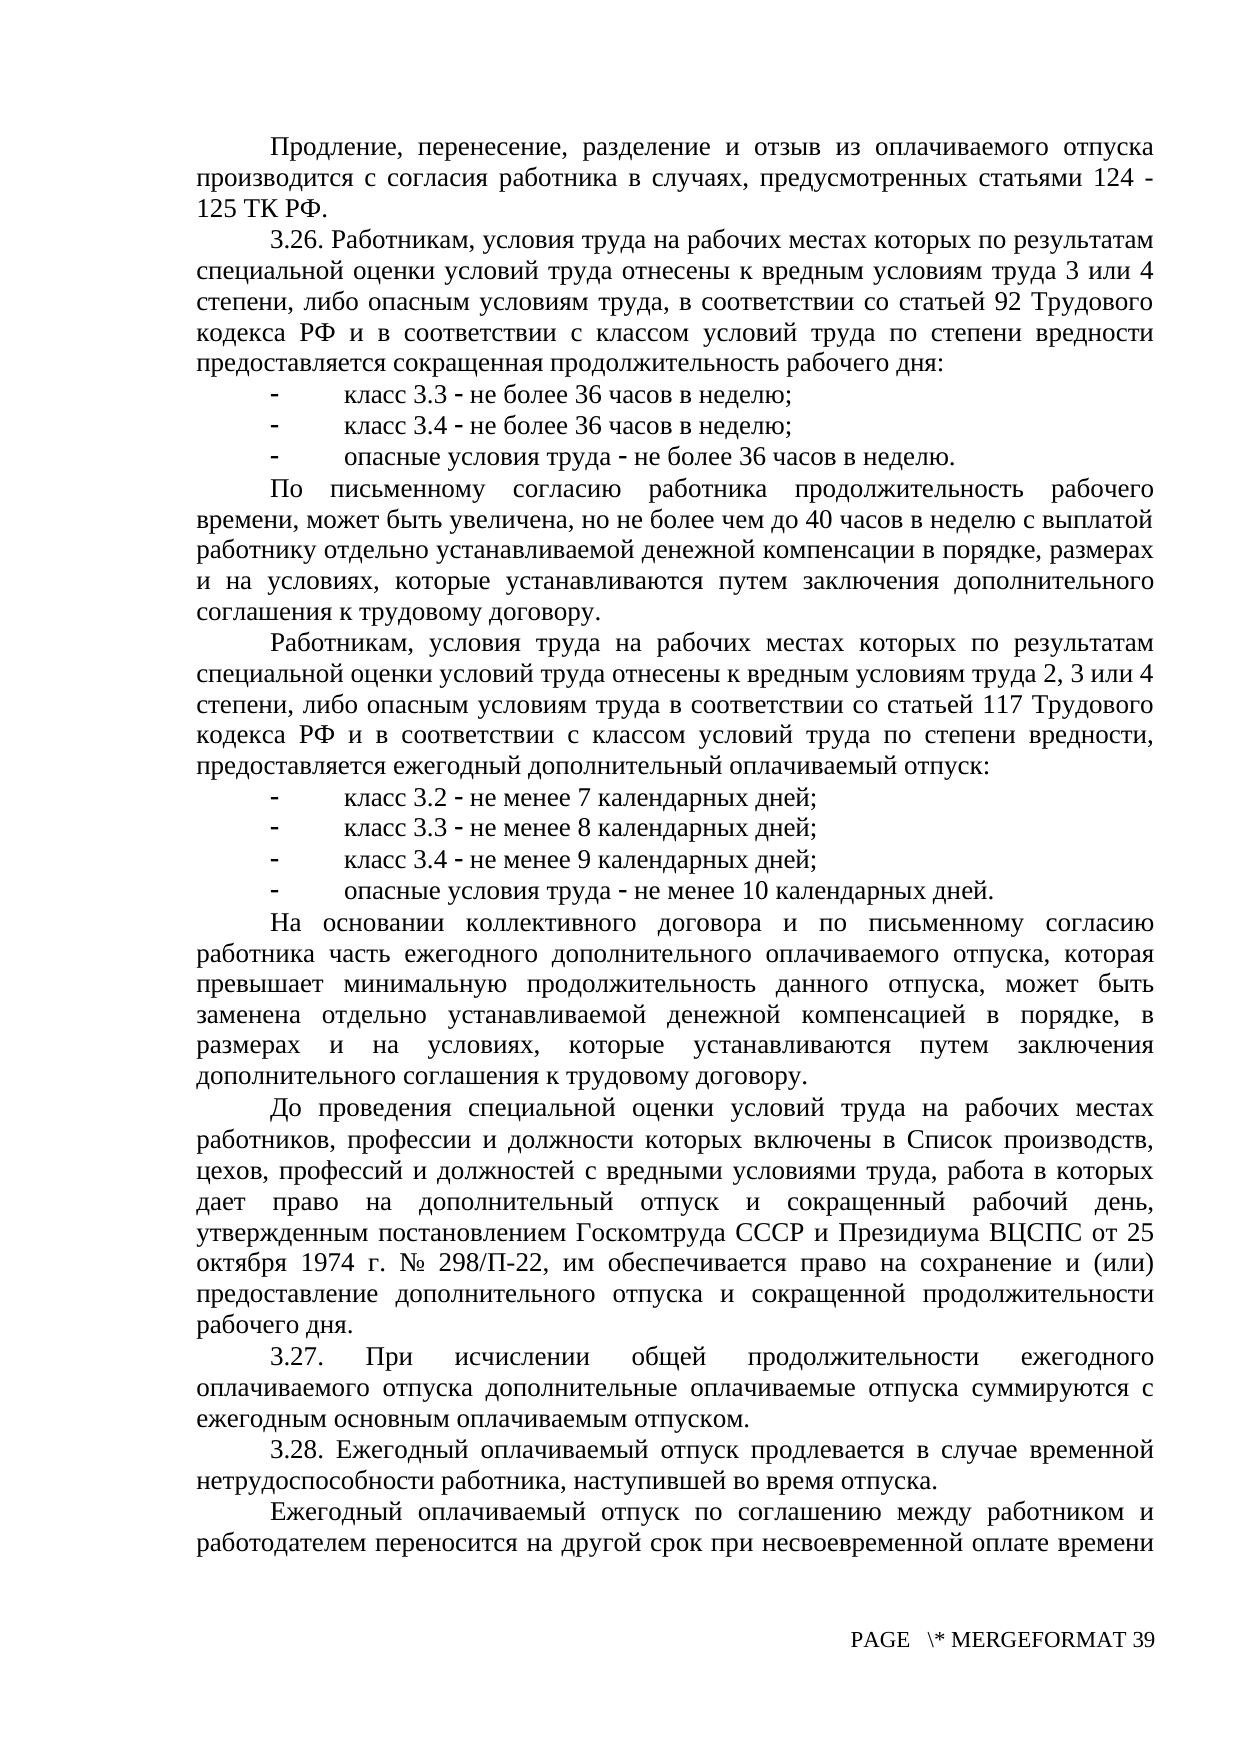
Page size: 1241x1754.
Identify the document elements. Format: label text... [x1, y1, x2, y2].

text На основании коллективного договора и по письменному согласию работника часть ежегодного дополнительного оплачиваемого отпуска, которая превышает минимальную продолжительность данного отпуска, может быть заменена отдельно устанавливаемой денежной компенсацией в порядке, в размерах и на условиях, которые устанавливаются путем заключения дополнительного соглашения к трудовому договору. [196, 907, 1155, 1090]
text 3.27. При исчислении общей продолжительности ежегодного оплачиваемого отпуска дополнительные оплачиваемые отпуска суммируются с ежегодным основным оплачиваемым отпуском. [196, 1341, 1155, 1433]
text До проведения специальной оценки условий труда на рабочих местах работников, профессии и должности которых включены в Список производств, цехов, профессий и должностей с вредными условиями труда, работа в которых дает право на дополнительный отпуск и сокращенный рабочий день, утвержденным постановлением Госкомтруда СССР и Президиума ВЦСПС от 25 октября 1974 г. № 298/П-22, им обеспечивается право на сохранение и (или) предоставление дополнительного отпуска и сокращенной продолжительности рабочего дня. [196, 1092, 1155, 1339]
list класс 3.2  не менее 7 календарных дней; [270, 781, 1155, 812]
list опасные условия труда  не более 36 часов в неделю. [270, 441, 1155, 472]
text Работникам, условия труда на рабочих местах которых по результатам специальной оценки условий труда отнесены к вредным условиям труда 2, 3 или 4 степени, либо опасным условиям труда в соответствии со статьей 117 Трудового кодекса РФ и в соответствии с классом условий труда по степени вредности, предоставляется ежегодный дополнительный оплачиваемый отпуск: [196, 627, 1155, 780]
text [196, 1496, 1155, 1558]
list класс 3.4  не менее 9 календарных дней; [270, 843, 1155, 874]
list опасные условия труда  не менее 10 календарных дней. [270, 874, 1155, 905]
list класс 3.4  не более 36 часов в неделю; [270, 409, 1155, 441]
text 3.26. Работникам, условия труда на рабочих местах которых по результатам специальной оценки условий труда отнесены к вредным условиям труда 3 или 4 степени, либо опасным условиям труда, в соответствии со статьей 92 Трудового кодекса РФ и в соответствии с классом условий труда по степени вредности предоставляется сокращенная продолжительность рабочего дня: [196, 224, 1155, 377]
text Продление, перенесение, разделение и отзыв из оплачиваемого отпуска производится с согласия работника в случаях, предусмотренных статьями 124 - 125 ТК РФ. [196, 131, 1155, 223]
text По письменному согласию работника продолжительность рабочего времени, может быть увеличена, но не более чем до 40 часов в неделю с выплатой работнику отдельно устанавливаемой денежной компенсации в порядке, размерах и на условиях, которые устанавливаются путем заключения дополнительного соглашения к трудовому договору. [196, 473, 1155, 626]
list класс 3.3  не более 36 часов в неделю; [270, 378, 1155, 409]
text 3.28. Ежегодный оплачиваемый отпуск продлевается в случае временной нетрудоспособности работника, наступившей во время отпуска. [196, 1434, 1155, 1495]
list класс 3.3  не менее 8 календарных дней; [270, 812, 1155, 843]
